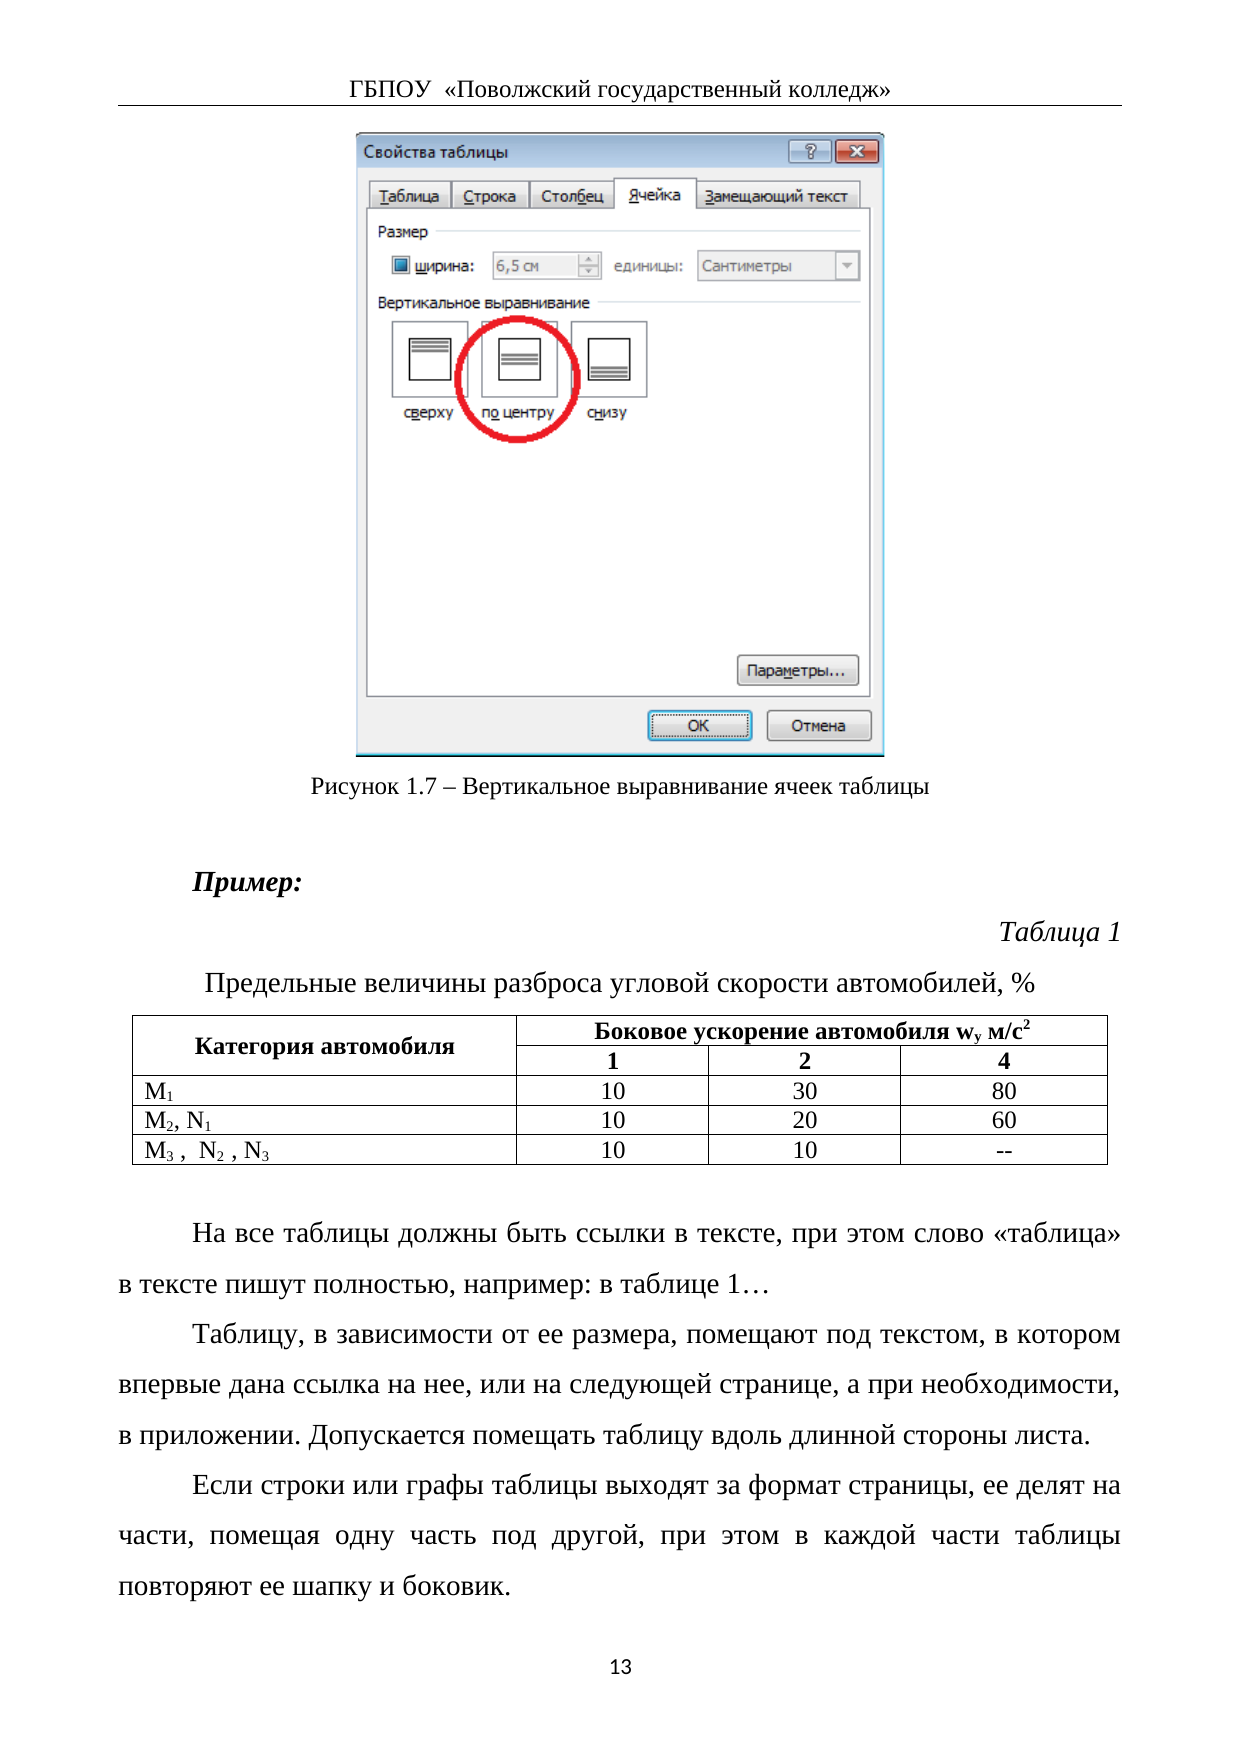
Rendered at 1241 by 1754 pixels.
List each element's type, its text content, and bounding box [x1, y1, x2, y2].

text Если строки или графы таблицы выходят за формат страницы, ее делят на части, помещая одну часть под другой, при этом в каждой части таблицы повторяют ее шапку и боковик. [118, 1467, 1122, 1601]
table_cell 1 [517, 1046, 708, 1075]
table_cell 10 [517, 1135, 708, 1164]
table_cell 30 [709, 1076, 900, 1104]
table_cell М2, N1 [133, 1106, 516, 1134]
table_cell 20 [709, 1106, 900, 1134]
table_cell 10 [517, 1076, 708, 1104]
text На все таблицы должны быть ссылки в тексте, при этом слово «таблица» в тексте пишут полностью, например: в таблице 1… [118, 1216, 1122, 1299]
table_cell 2 [709, 1046, 900, 1075]
table_cell 4 [901, 1046, 1107, 1075]
table_header Категория автомобиля [133, 1016, 516, 1075]
table_cell 10 [709, 1135, 900, 1164]
text Таблица 1 [118, 914, 1122, 948]
picture [355, 132, 885, 757]
table_cell М1 [133, 1076, 516, 1104]
text Предельные величины разброса угловой скорости автомобилей, % [118, 965, 1122, 998]
table_cell 10 [517, 1106, 708, 1134]
table_cell -- [901, 1135, 1107, 1164]
table_cell М3 , N2 , N3 [133, 1135, 516, 1164]
table_cell 80 [901, 1076, 1107, 1104]
text Пример: [118, 864, 1122, 898]
table_header Боковое ускорение автомобиля wy м/с2 [517, 1016, 1107, 1045]
text Рисунок 1.7 – Вертикальное выравнивание ячеек таблицы [118, 771, 1122, 799]
table_cell 60 [901, 1106, 1107, 1134]
text Таблицу, в зависимости от ее размера, помещают под текстом, в котором впервые дана ссылка на нее, или на следующей странице, а при необходимости, в приложении. Допускается помещать таблицу вдоль длинной стороны листа. [118, 1316, 1122, 1450]
